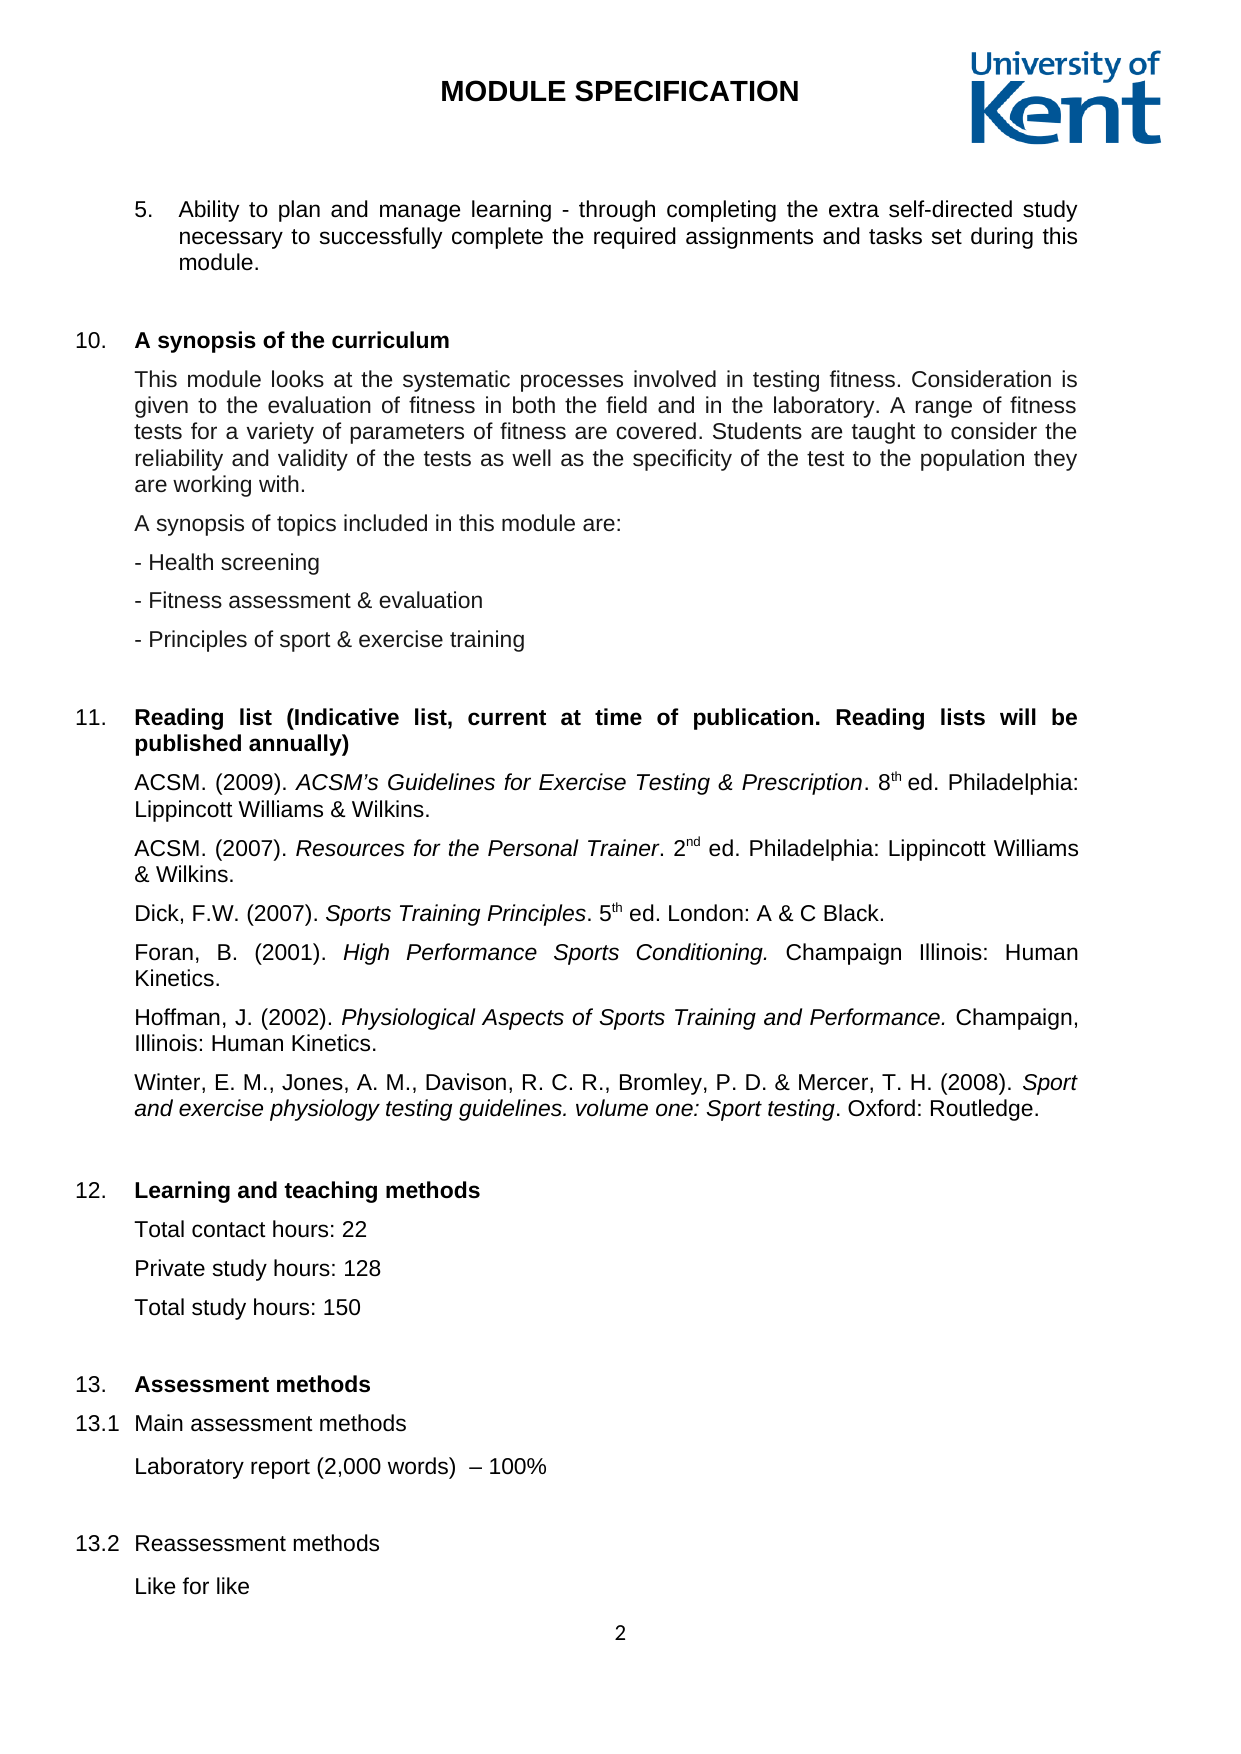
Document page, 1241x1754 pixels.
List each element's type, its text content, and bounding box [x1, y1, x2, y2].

text 13.2 Reassessment methods [75, 1530, 1165, 1557]
text Foran, B. (2001). High Performance Sports Conditioning. Champaign Illinois: Human Kinetics. [134, 938, 1079, 991]
list Learning and teaching methods [75, 1177, 1138, 1203]
text This module looks at the systematic processes involved in testing fitness. Consideration is given to the evaluation of fitness in both the field and in the laboratory. A range of fitness tests for a variety of parameters of fitness are covered. Students are taught to consider the reliability and validity of the tests as well as the specificity of the test to the population they are working with. [134, 366, 1079, 497]
text Private study hours: 128 [134, 1254, 1138, 1281]
text Hoffman, J. (2002). Physiological Aspects of Sports Training and Performance. Champaign, Illinois: Human Kinetics. [134, 1004, 1079, 1056]
list A synopsis of the curriculum [75, 327, 1138, 353]
text Laboratory report (2,000 words) – 100% [134, 1453, 1138, 1479]
text ACSM. (2007). Resources for the Personal Trainer. 2nd ed. Philadelphia: Lippincott Williams & Wilkins. [134, 834, 1079, 887]
text Dick, F.W. (2007). Sports Training Principles. 5th ed. London: A & C Black. [134, 900, 1079, 926]
text - Principles of sport & exercise training [134, 626, 1079, 653]
text - Health screening [134, 549, 1079, 575]
list Ability to plan and manage learning - through completing the extra self-directed study necessary to successfully complete the required assignments and tasks set during this module. [134, 196, 1079, 275]
text Like for like [134, 1573, 1138, 1599]
text ACSM. (2009). ACSM’s Guidelines for Exercise Testing & Prescription. 8th ed. Philadelphia: Lippincott Williams & Wilkins. [134, 769, 1079, 822]
text A synopsis of topics included in this module are: [134, 510, 1079, 536]
text Total study hours: 150 [134, 1293, 1138, 1320]
text Total contact hours: 22 [134, 1216, 1138, 1242]
list Main assessment methods [75, 1410, 1165, 1436]
text - Fitness assessment & evaluation [134, 587, 1079, 614]
list Assessment methods [75, 1371, 1138, 1397]
picture [970, 48, 1163, 145]
list Reading list (Indicative list, current at time of publication. Reading lists will be published annually) [75, 704, 1079, 757]
text Winter, E. M., Jones, A. M., Davison, R. C. R., Bromley, P. D. & Mercer, T. H. (2008). Sport and exercise physiology testing guidelines. volume one: Sport testing. Oxford: Routledge. [134, 1069, 1079, 1122]
